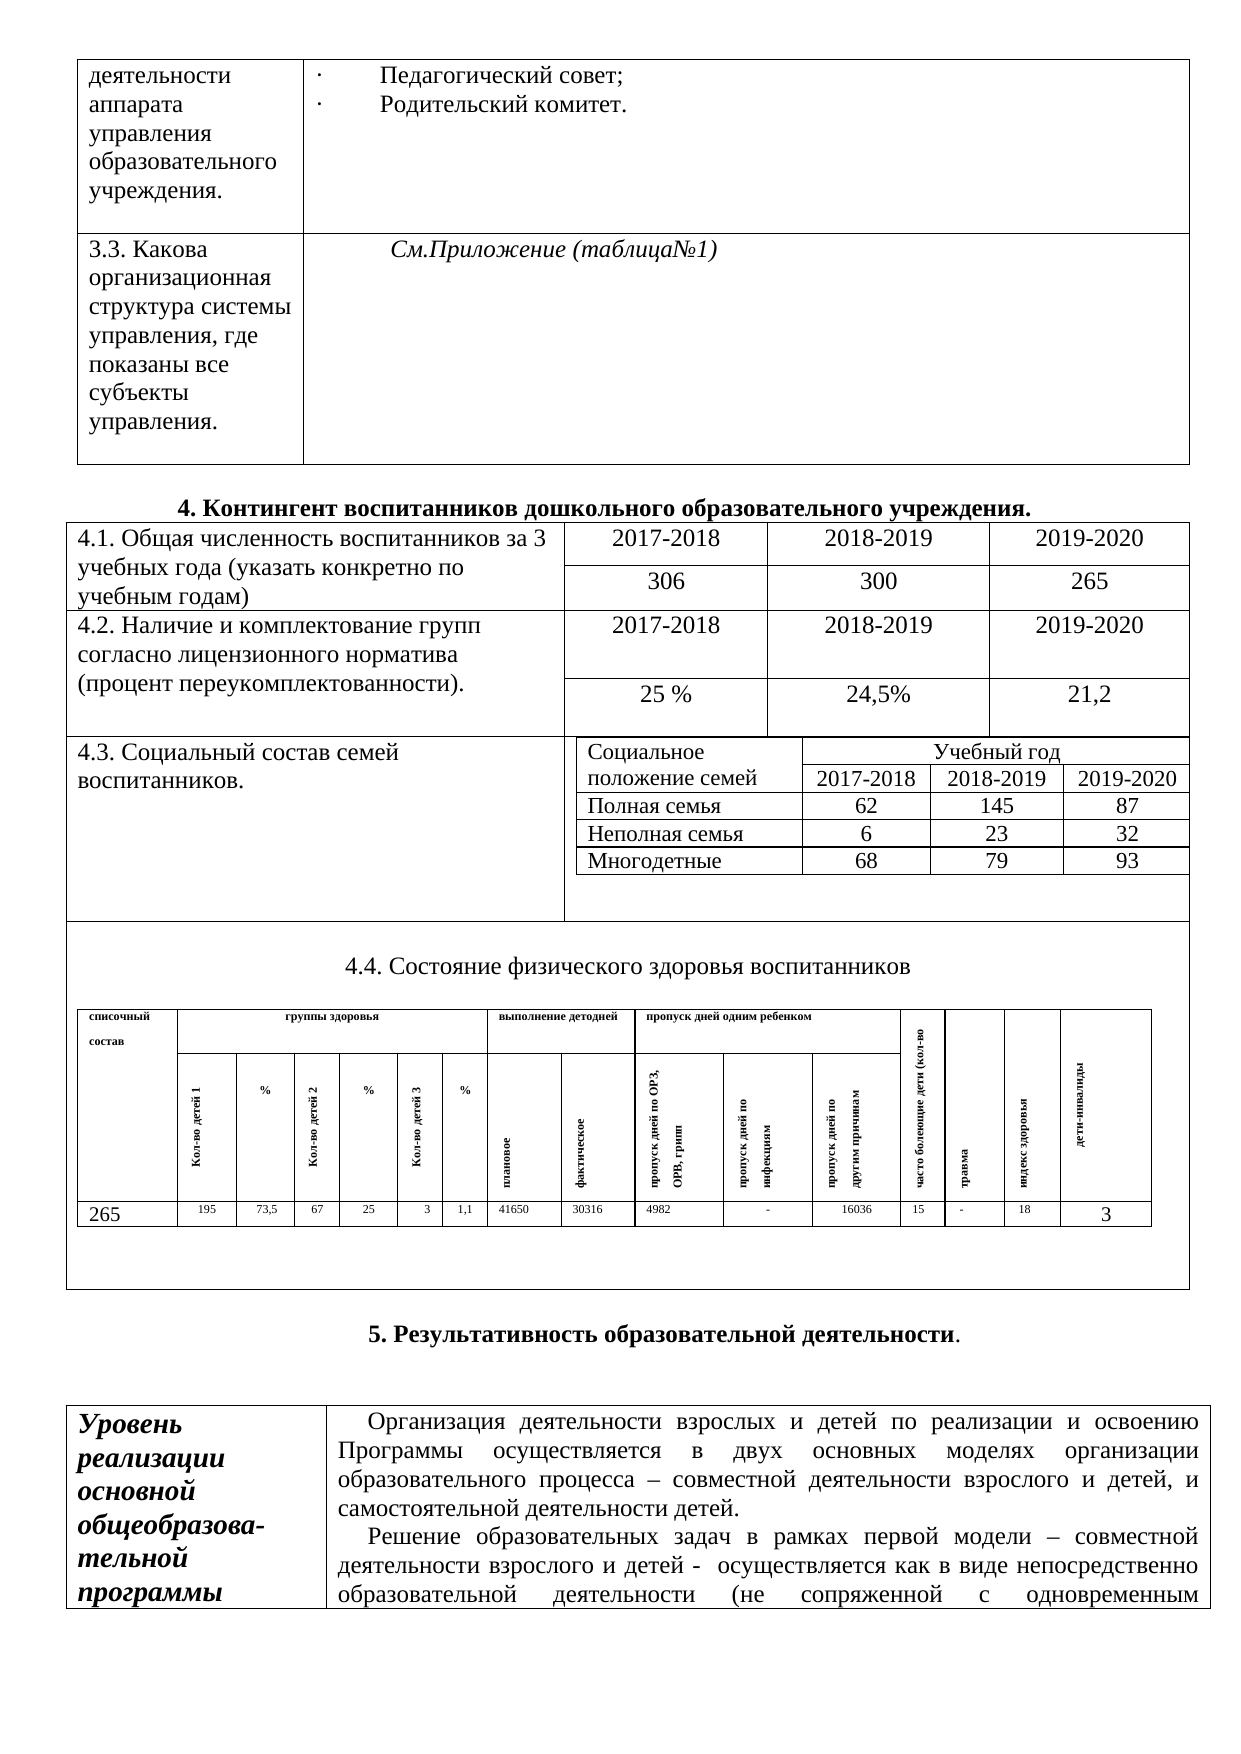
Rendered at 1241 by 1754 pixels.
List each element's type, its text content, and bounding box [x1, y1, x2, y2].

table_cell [304, 60, 1189, 233]
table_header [67, 1406, 326, 1608]
table_cell 3.3. Какова организационная структура системы управления, где показаны все субъекты управления. [78, 234, 303, 464]
table_cell 2017-2018 [565, 611, 767, 678]
table_header 2017-2018 [565, 523, 767, 565]
table_cell 4.4. Состояние физического здоровья воспитанников [67, 922, 1189, 1289]
table_cell 4.3. Социальный состав семей воспитанников. [67, 737, 564, 921]
table_cell 306 [565, 566, 767, 609]
table_cell См.Приложение (таблица№1) [304, 234, 1189, 464]
text 5. Результативность образовательной деятельности. [177, 1319, 1152, 1348]
table_cell 2019-2020 [990, 611, 1189, 678]
table_cell [565, 737, 1189, 921]
table_header 2018-2019 [768, 523, 989, 565]
table_cell 24,5% [768, 679, 989, 736]
table_cell 25 % [565, 679, 767, 736]
table_header 2019-2020 [990, 523, 1189, 565]
table_cell 300 [768, 566, 989, 609]
table_cell 4.2. Наличие и комплектование групп согласно лицензионного норматива (процент переукомплектованности). [67, 611, 564, 736]
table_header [327, 1406, 1210, 1608]
table_cell 2018-2019 [768, 611, 989, 678]
table_cell 265 [990, 566, 1189, 609]
table_header 4.1. Общая численность воспитанников за 3 учебных года (указать конкретно по учебным годам) [67, 523, 564, 609]
text 4. Контингент воспитанников дошкольного образовательного учреждения. [177, 493, 1152, 522]
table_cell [78, 60, 303, 233]
table_cell 21,2 [990, 679, 1189, 736]
